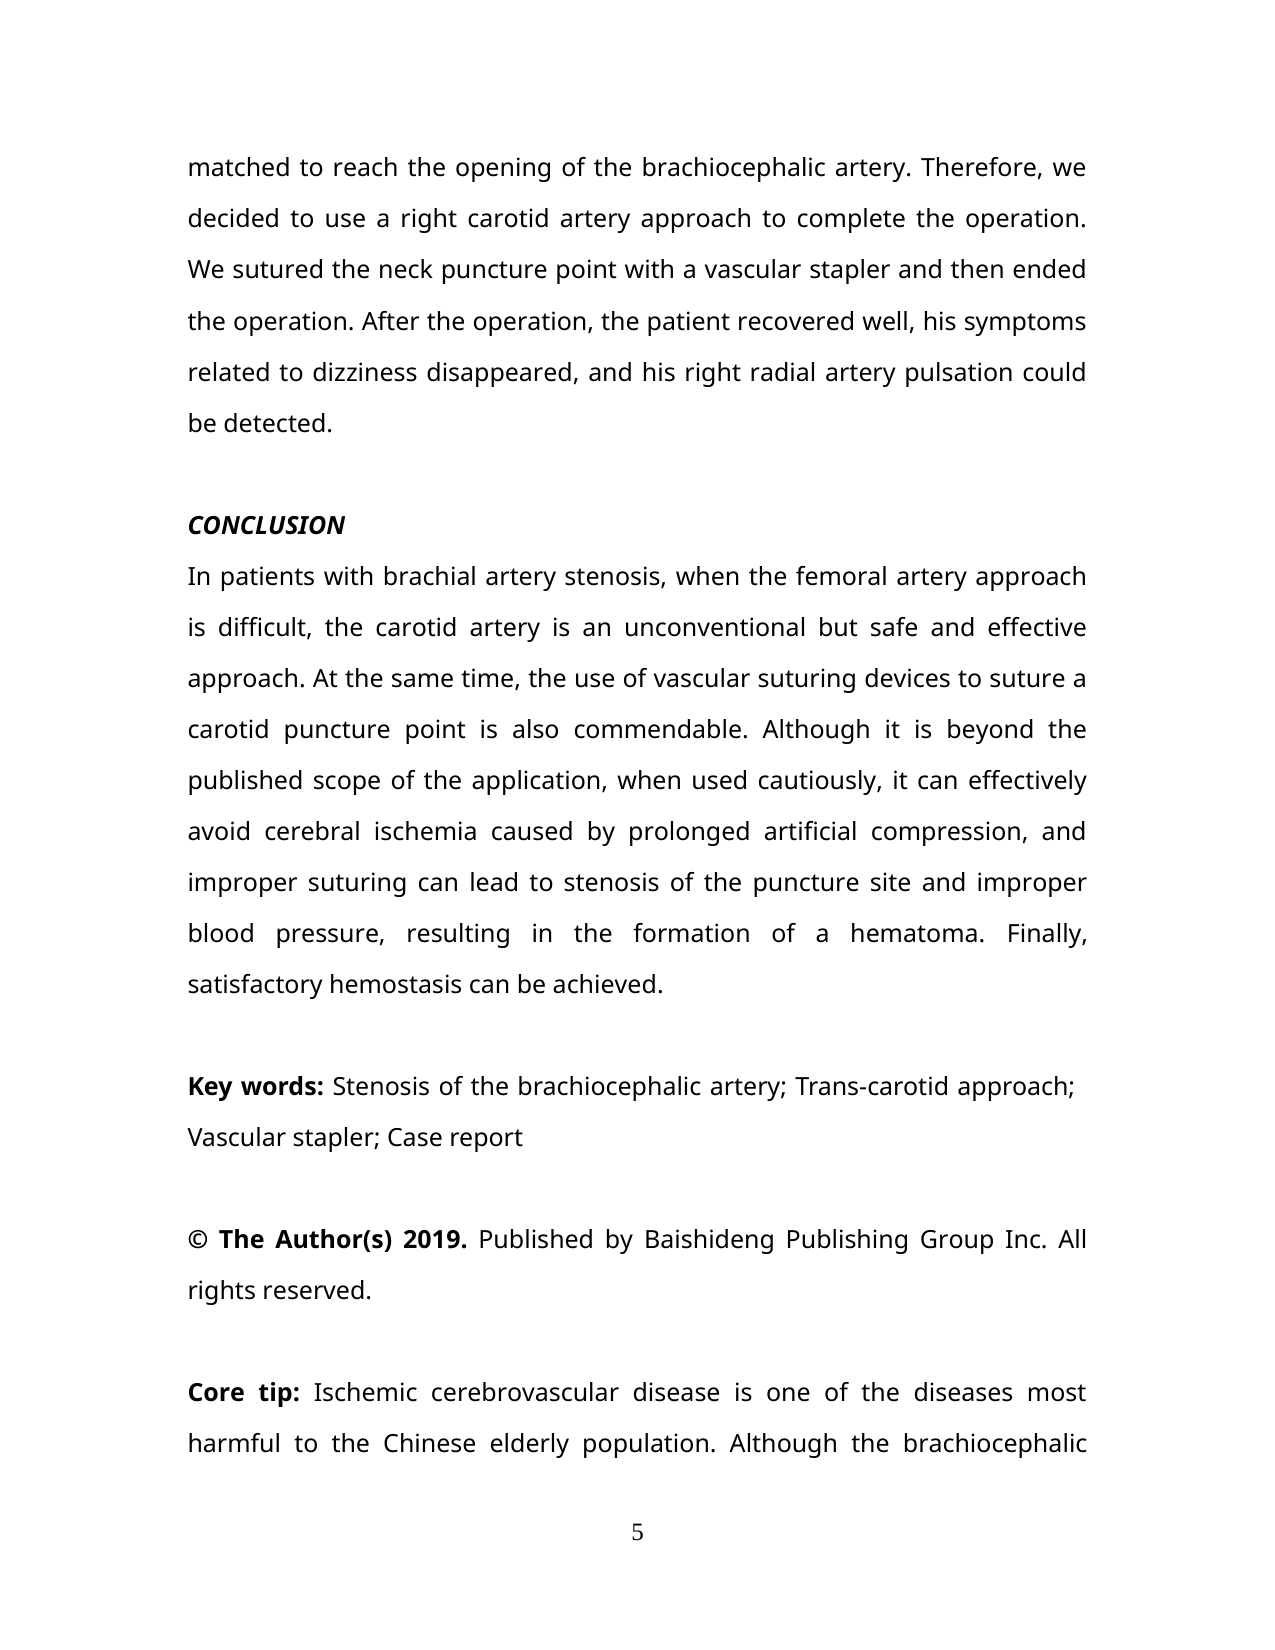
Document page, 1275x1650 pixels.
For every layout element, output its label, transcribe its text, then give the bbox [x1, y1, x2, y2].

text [187, 150, 1088, 439]
text CONCLUSION [187, 507, 1088, 541]
text Key words: Stenosis of the brachiocephalic artery; Trans-carotid approach; Vascular stapler; Case report [187, 1069, 1076, 1154]
text © The Author(s) 2019. Published by Baishideng Publishing Group Inc. All rights reserved. [187, 1222, 1088, 1307]
text In patients with brachial artery stenosis, when the femoral artery approach is difficult, the carotid artery is an unconventional but safe and effective approach. At the same time, the use of vascular suturing devices to suture a carotid puncture point is also commendable. Although it is beyond the published scope of the application, when used cautiously, it can effectively avoid cerebral ischemia caused by prolonged artificial compression, and improper suturing can lead to stenosis of the puncture site and improper blood pressure, resulting in the formation of a hematoma. Finally, satisfactory hemostasis can be achieved. [187, 558, 1088, 1001]
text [187, 1375, 1088, 1460]
